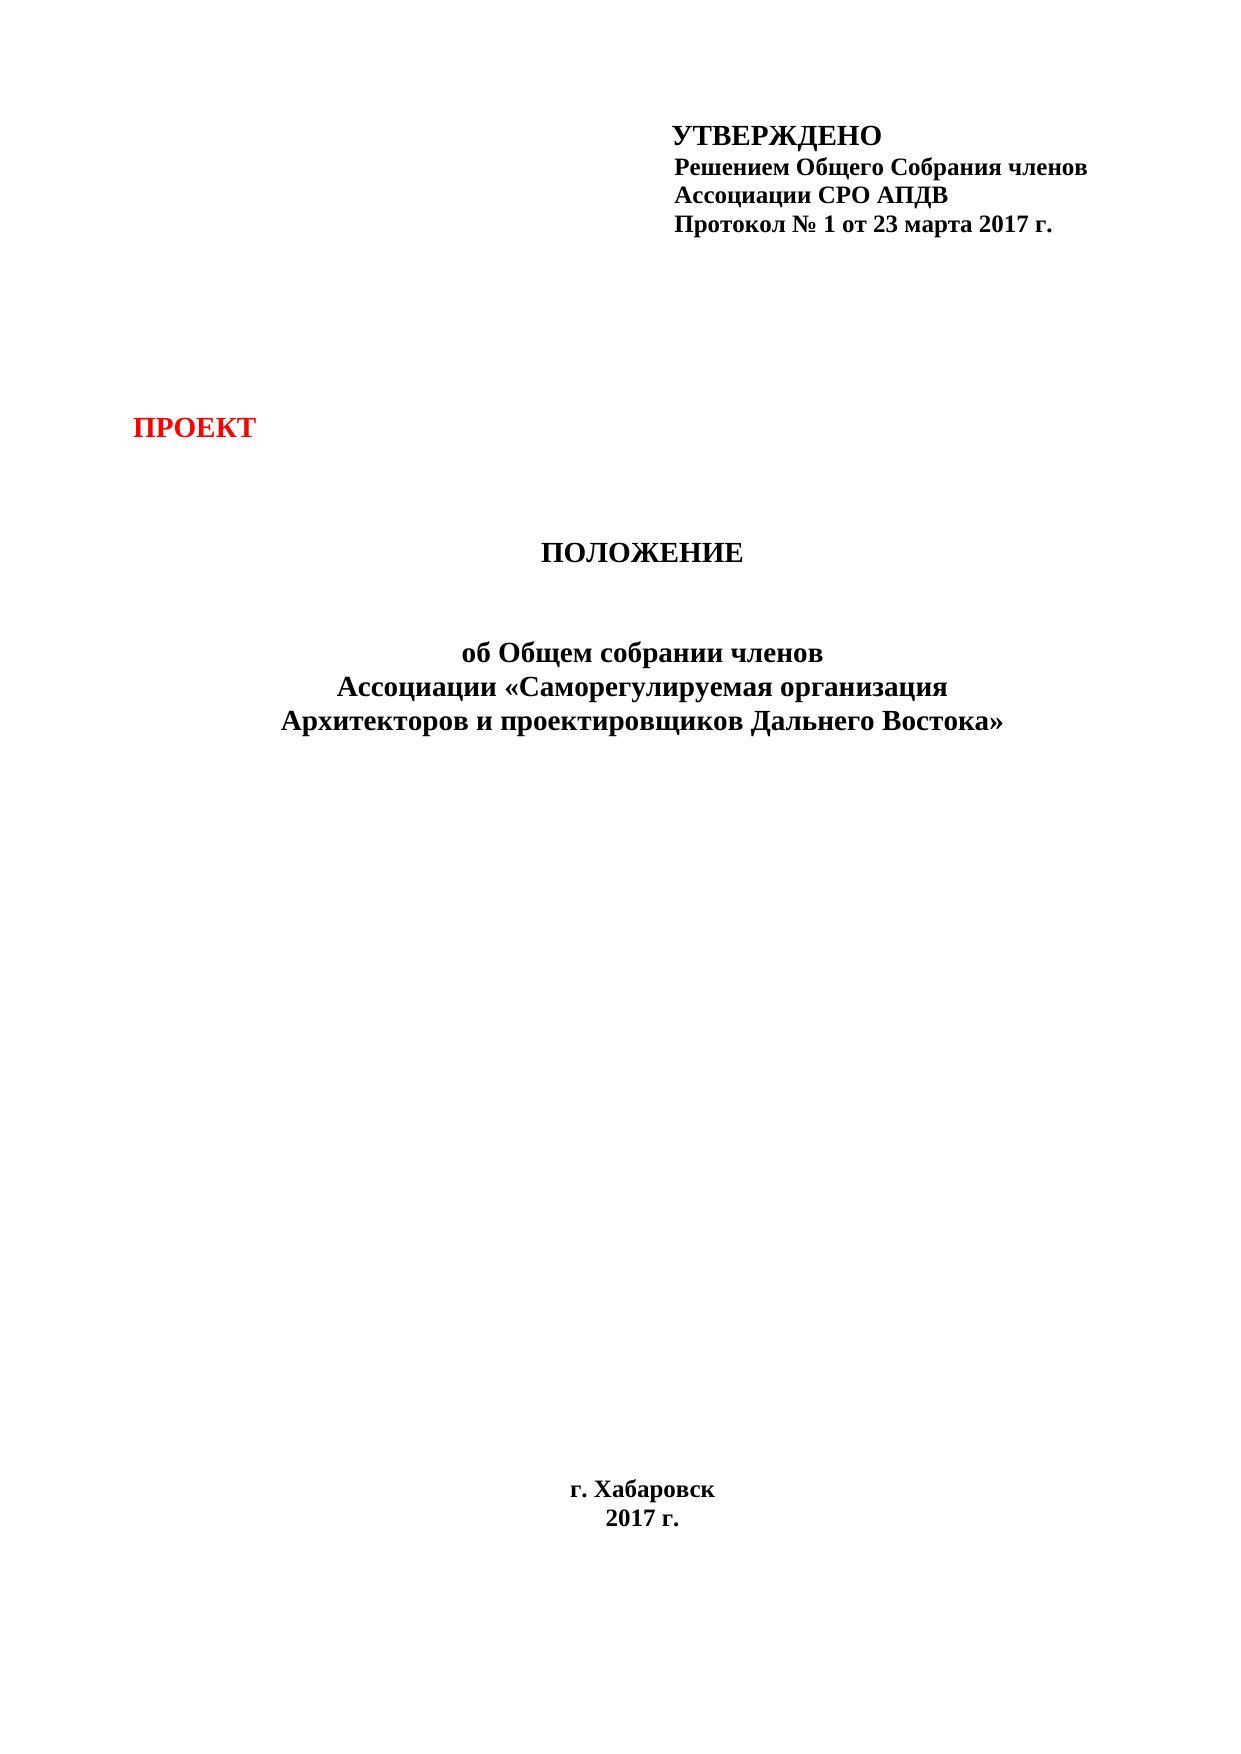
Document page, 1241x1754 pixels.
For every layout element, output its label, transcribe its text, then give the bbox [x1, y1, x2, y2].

text ПРОЕКТ [133, 410, 1152, 444]
text Протокол № 1 от 23 марта 2017 г. [605, 209, 1152, 238]
text Архитекторов и проектировщиков Дальнего Востока» [133, 703, 1152, 736]
text г. Хабаровск [133, 1474, 1152, 1503]
text Ассоциации «Саморегулируемая организация [133, 669, 1152, 703]
text Ассоциации СРО АПДВ [605, 180, 1152, 209]
text 2017 г. [133, 1503, 1152, 1532]
text об Общем собрании членов [133, 636, 1152, 669]
text Решением Общего Собрания членов [605, 152, 1152, 180]
text УТВЕРЖДЕНО [605, 118, 1152, 152]
text ПОЛОЖЕНИЕ [133, 535, 1152, 568]
